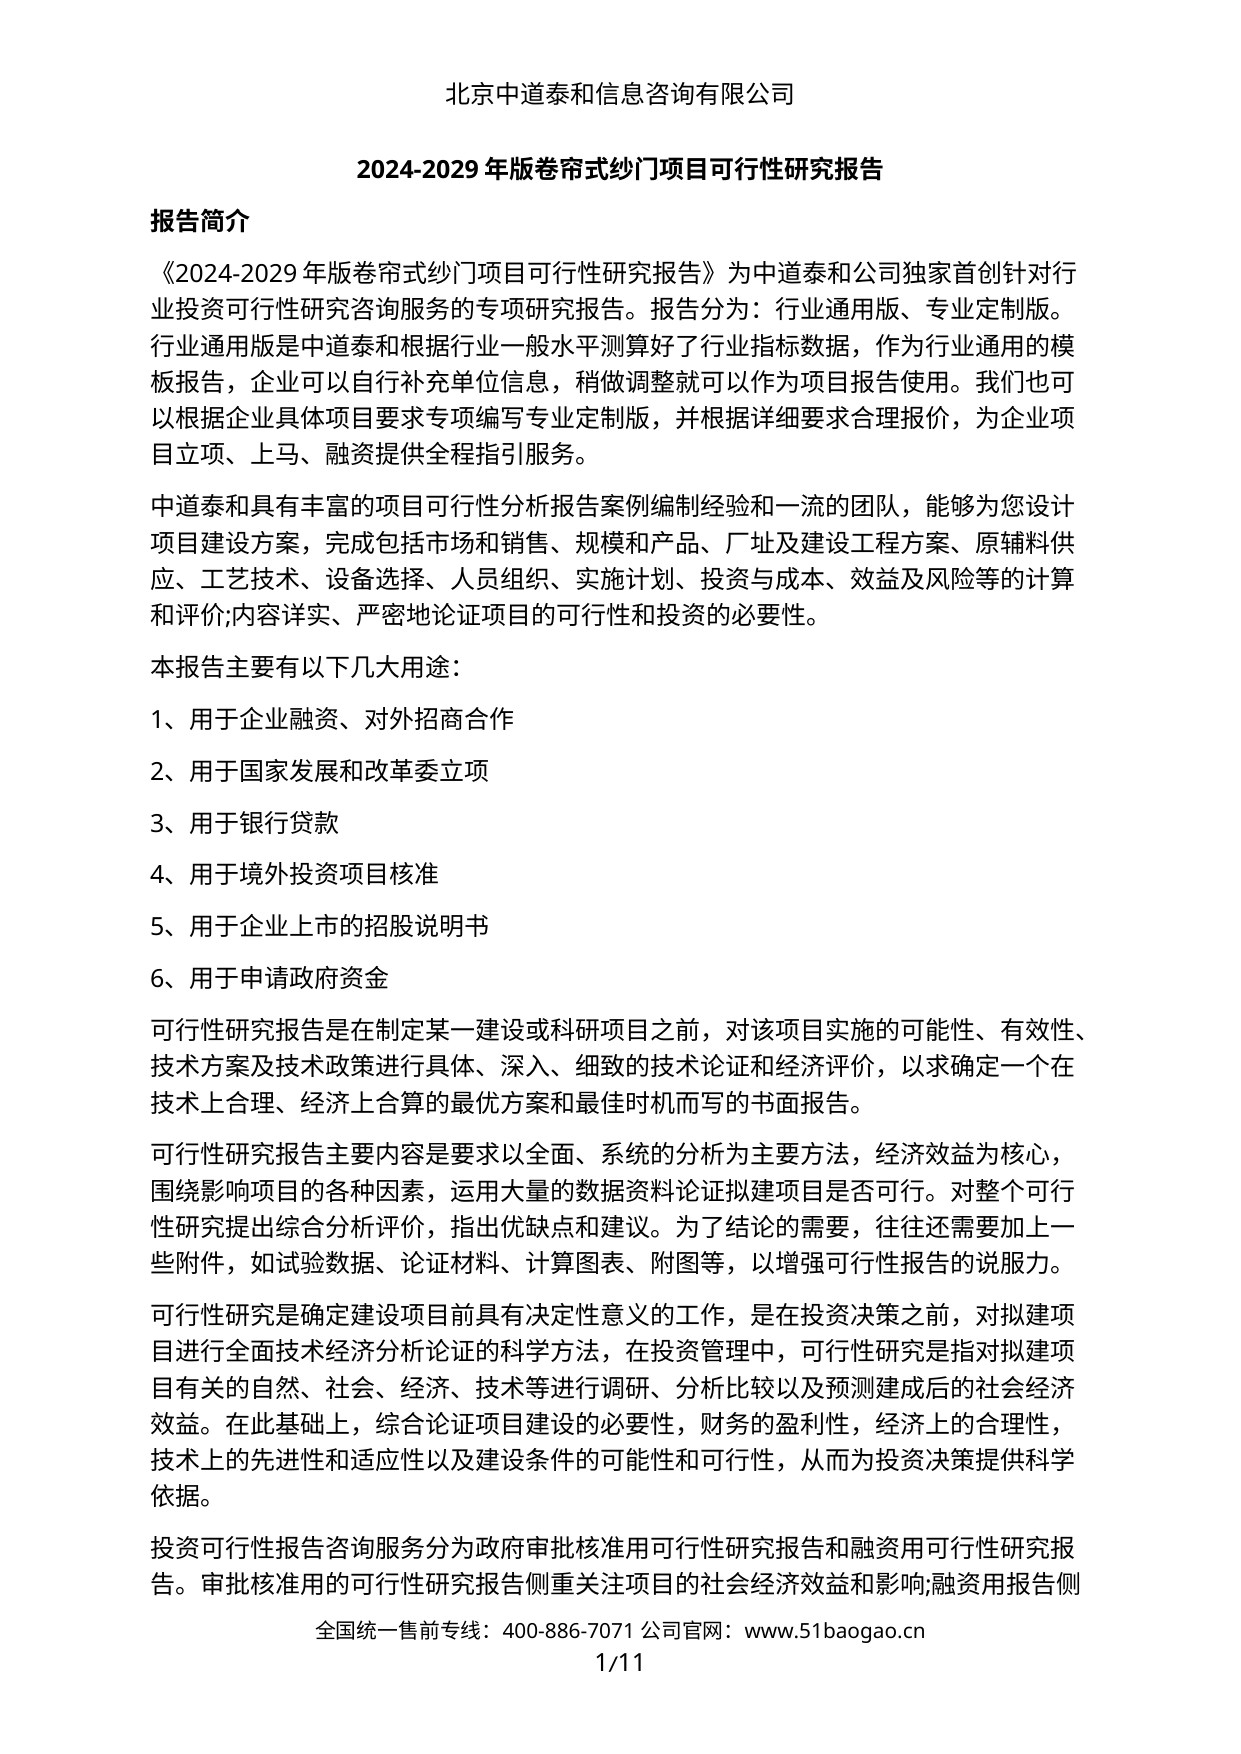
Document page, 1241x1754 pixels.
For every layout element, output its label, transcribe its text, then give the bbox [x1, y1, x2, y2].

text 3、用于银行贷款 [150, 803, 1090, 839]
text 本报告主要有以下几大用途： [150, 647, 1090, 684]
text 《2024-2029年版卷帘式纱门项目可行性研究报告》为中道泰和公司独家首创针对行业投资可行性研究咨询服务的专项研究报告。报告分为：行业通用版、专业定制版。行业通用版是中道泰和根据行业一般水平测算好了行业指标数据，作为行业通用的模板报告，企业可以自行补充单位信息，稍做调整就可以作为项目报告使用。我们也可以根据企业具体项目要求专项编写专业定制版，并根据详细要求合理报价，为企业项目立项、上马、融资提供全程指引服务。 [150, 254, 1090, 471]
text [150, 1529, 1090, 1601]
text 中道泰和具有丰富的项目可行性分析报告案例编制经验和一流的团队，能够为您设计项目建设方案，完成包括市场和销售、规模和产品、厂址及建设工程方案、原辅料供应、工艺技术、设备选择、人员组织、实施计划、投资与成本、效益及风险等的计算和评价;内容详实、严密地论证项目的可行性和投资的必要性。 [150, 487, 1090, 632]
text 可行性研究报告是在制定某一建设或科研项目之前，对该项目实施的可能性、有效性、技术方案及技术政策进行具体、深入、细致的技术论证和经济评价，以求确定一个在技术上合理、经济上合算的最优方案和最佳时机而写的书面报告。 [150, 1011, 1090, 1119]
text 可行性研究报告主要内容是要求以全面、系统的分析为主要方法，经济效益为核心，围绕影响项目的各种因素，运用大量的数据资料论证拟建项目是否可行。对整个可行性研究提出综合分析评价，指出优缺点和建议。为了结论的需要，往往还需要加上一些附件，如试验数据、论证材料、计算图表、附图等，以增强可行性报告的说服力。 [150, 1135, 1090, 1280]
text 1、用于企业融资、对外招商合作 [150, 699, 1090, 736]
text 2024-2029年版卷帘式纱门项目可行性研究报告 [150, 150, 1090, 186]
text 报告简介 [150, 202, 1090, 238]
text 2、用于国家发展和改革委立项 [150, 751, 1090, 787]
text 可行性研究是确定建设项目前具有决定性意义的工作，是在投资决策之前，对拟建项目进行全面技术经济分析论证的科学方法，在投资管理中，可行性研究是指对拟建项目有关的自然、社会、经济、技术等进行调研、分析比较以及预测建成后的社会经济效益。在此基础上，综合论证项目建设的必要性，财务的盈利性，经济上的合理性，技术上的先进性和适应性以及建设条件的可能性和可行性，从而为投资决策提供科学依据。 [150, 1296, 1090, 1513]
text 5、用于企业上市的招股说明书 [150, 907, 1090, 943]
text 4、用于境外投资项目核准 [150, 855, 1090, 891]
text 6、用于申请政府资金 [150, 959, 1090, 995]
